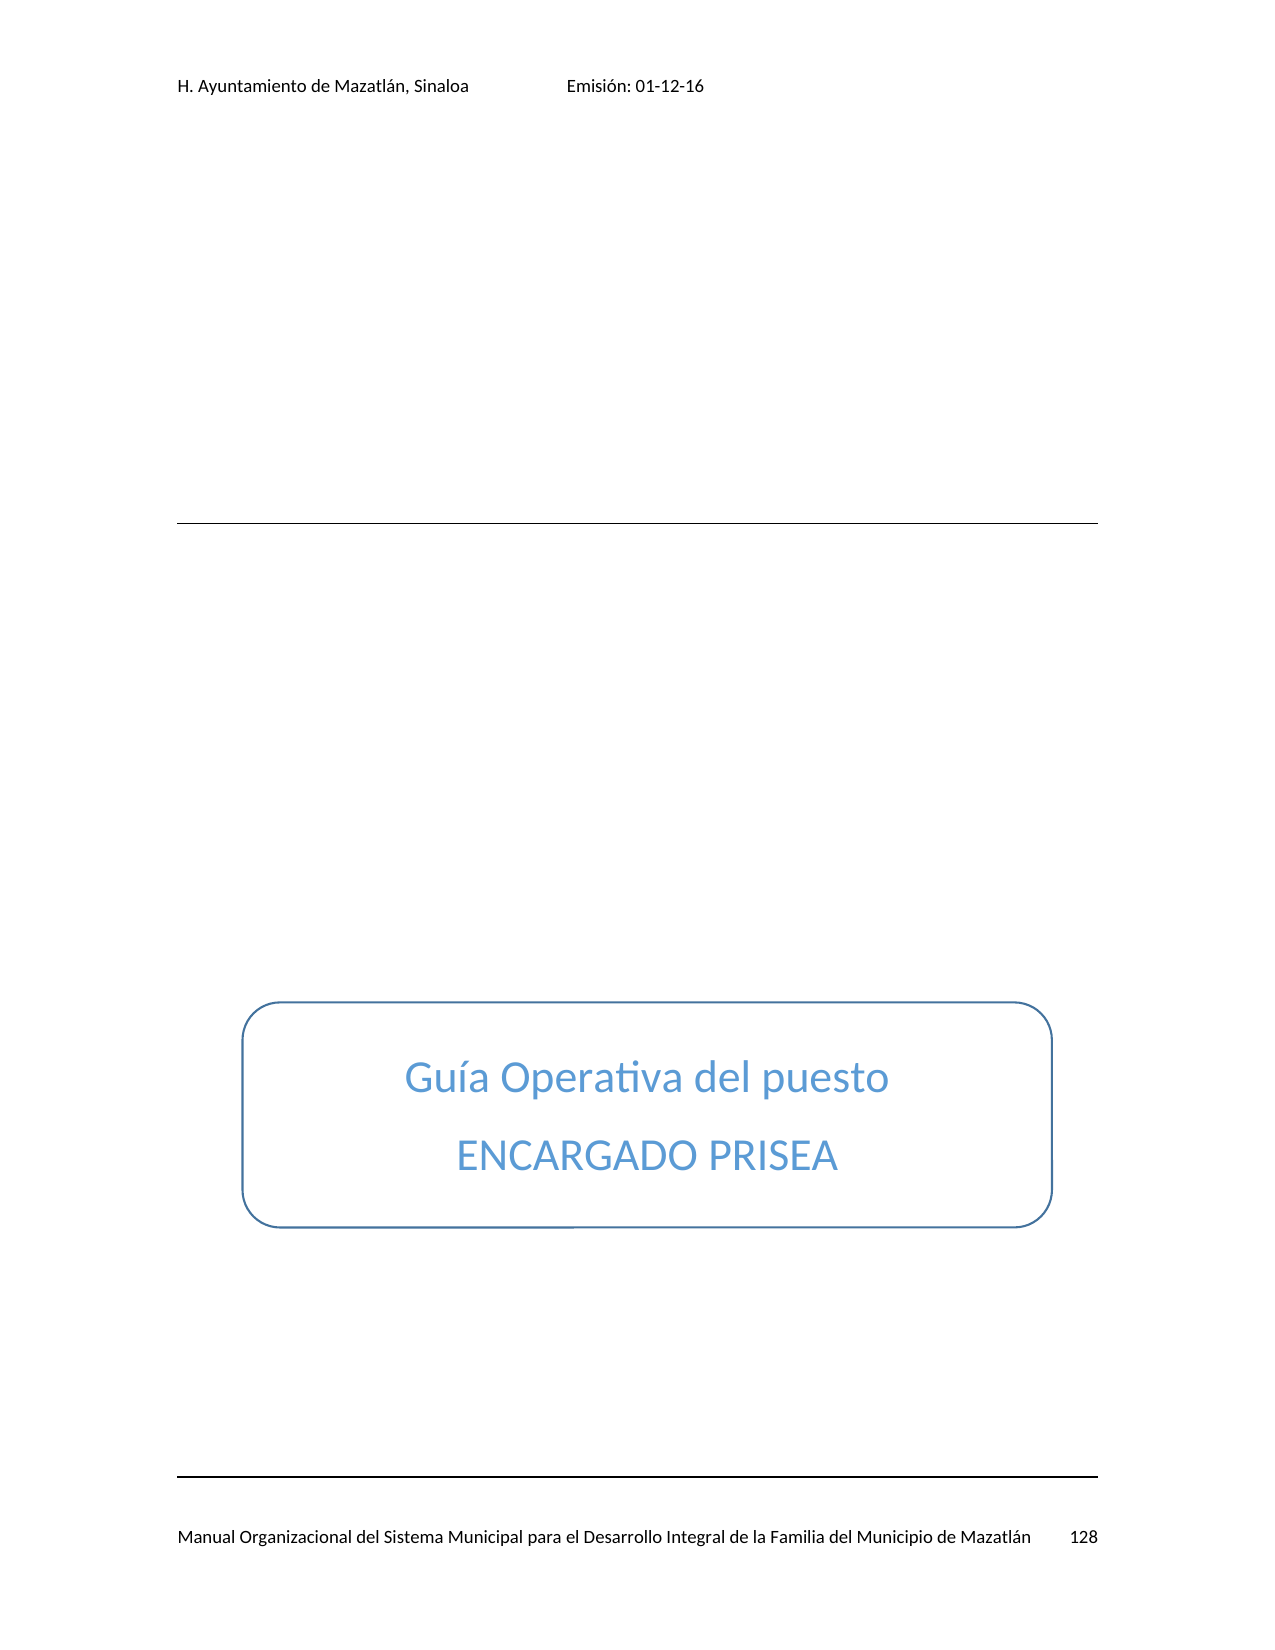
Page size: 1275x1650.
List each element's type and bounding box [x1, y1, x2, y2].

table_header [177, 524, 1098, 1476]
